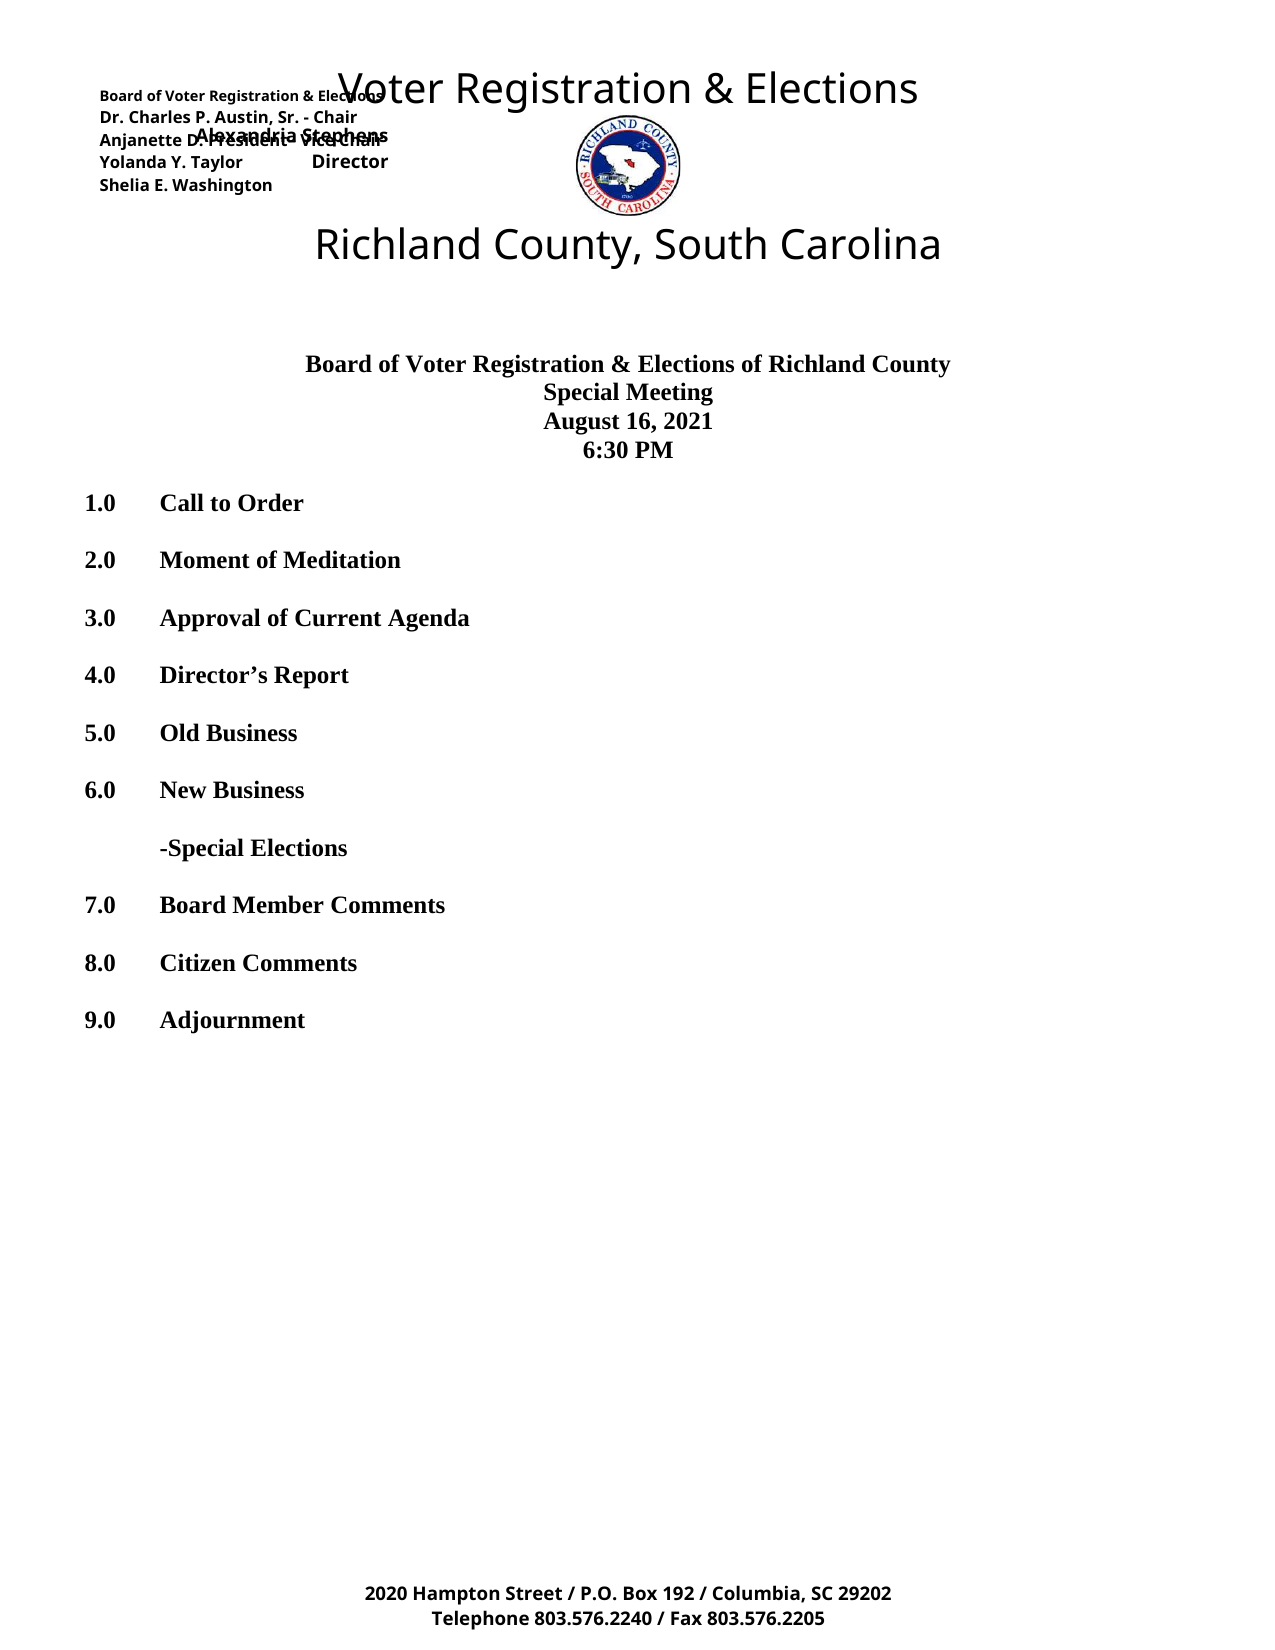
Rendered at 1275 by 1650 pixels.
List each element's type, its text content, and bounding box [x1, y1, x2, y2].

text Special Meeting [84, 377, 1172, 406]
text Board of Voter Registration & Elections of Richland County [84, 349, 1172, 377]
text 6:30 PM [84, 435, 1172, 464]
list Board Member Comments [84, 890, 1172, 919]
list Call to Order [84, 488, 1172, 516]
picture [575, 115, 681, 216]
list Moment of Meditation [84, 545, 1172, 574]
text August 16, 2021 [84, 406, 1172, 435]
list New Business [84, 775, 1172, 804]
list Approval of Current Agenda [84, 603, 1172, 631]
list -Special Elections [159, 833, 1172, 861]
list Citizen Comments [84, 948, 1172, 976]
list Director’s Report [84, 660, 1172, 689]
list Old Business [84, 718, 1172, 746]
list Adjournment [84, 1005, 1172, 1034]
